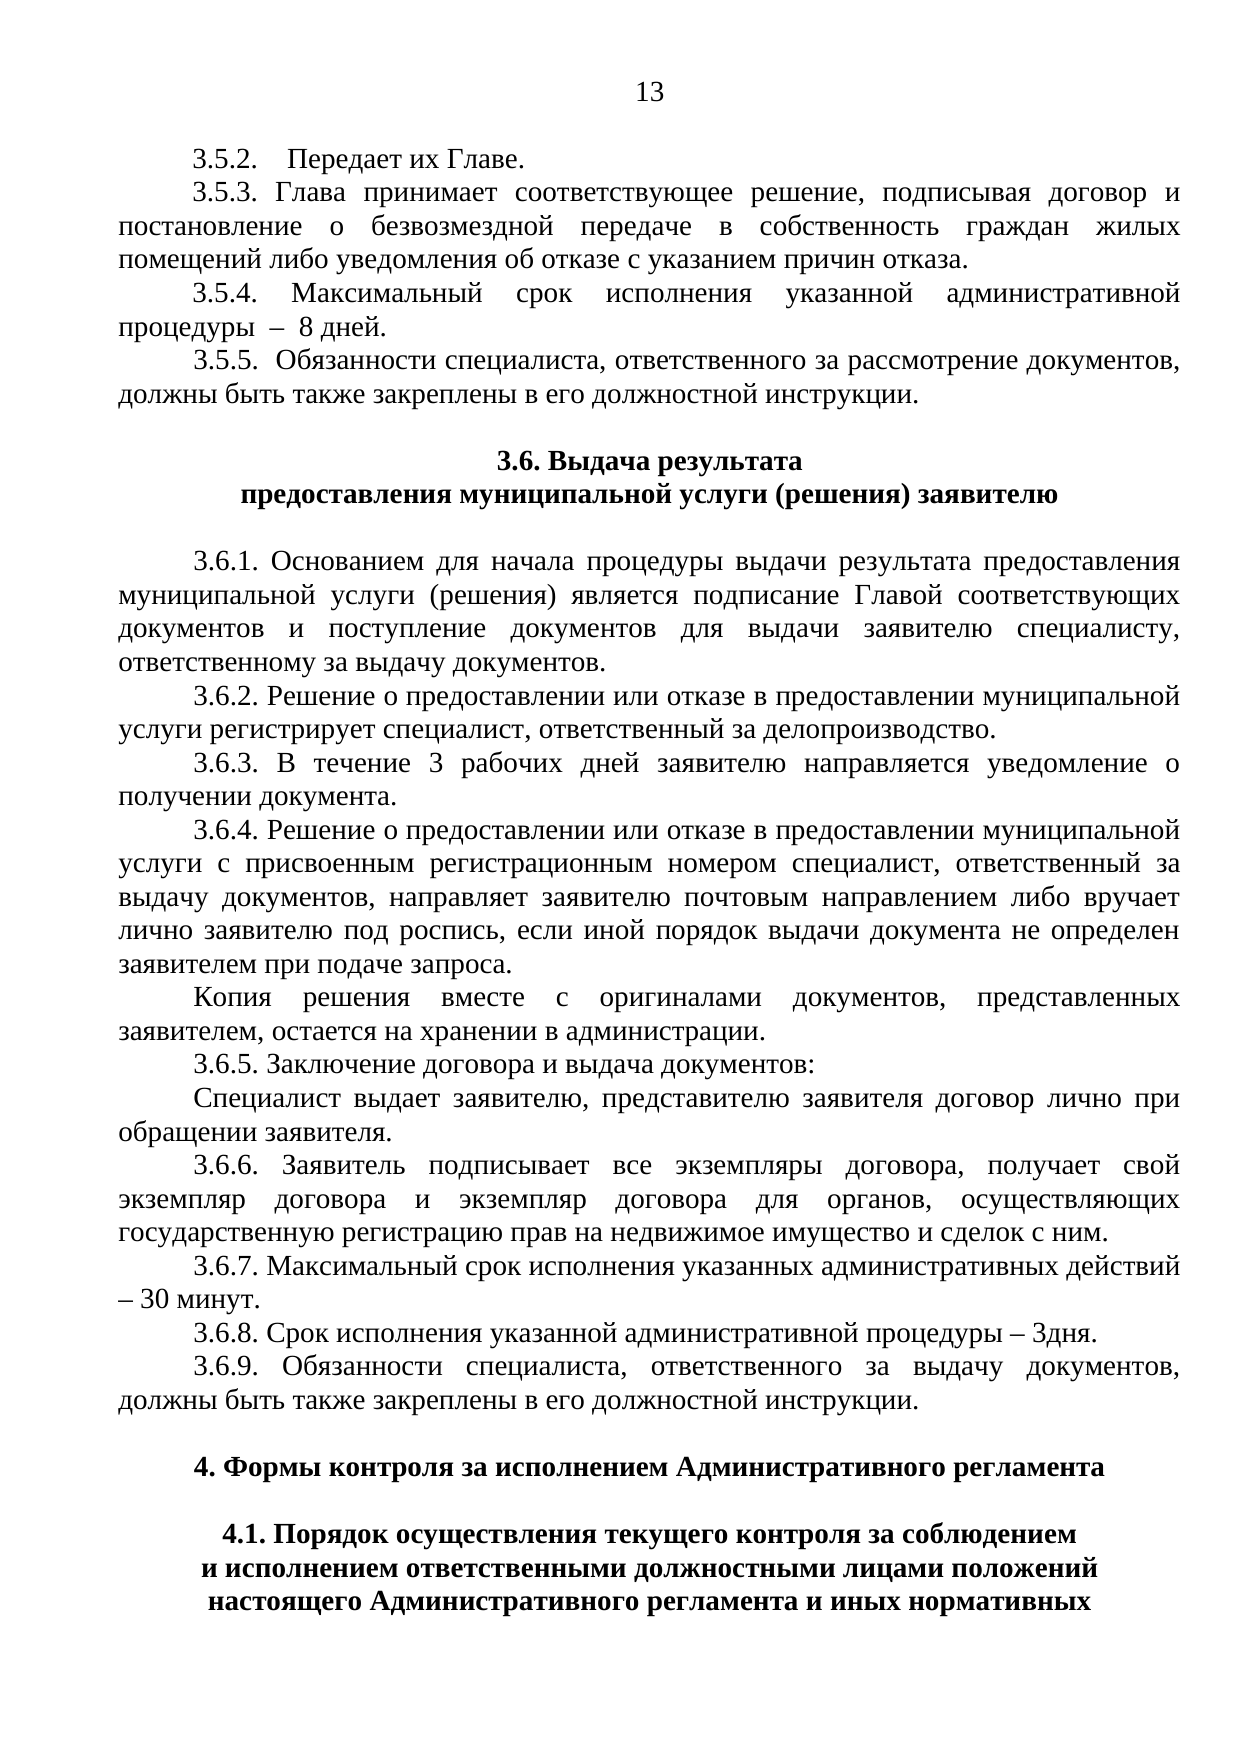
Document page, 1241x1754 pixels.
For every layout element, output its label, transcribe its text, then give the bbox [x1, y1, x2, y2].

text 3.6. Выдача результата [118, 443, 1181, 476]
text Копия решения вместе с оригиналами документов, представленных заявителем, остается на хранении в администрации. [118, 979, 1181, 1047]
text 3.6.8. Срок исполнения указанной административной процедуры – 3дня. [118, 1315, 1181, 1348]
text 3.5.2. Передает их Главе. [118, 141, 1181, 174]
text предоставления муниципальной услуги (решения) заявителю [118, 476, 1181, 510]
text 3.5.4. Максимальный срок исполнения указанной административной процедуры – 8 дней. [118, 275, 1181, 342]
text и исполнением ответственными должностными лицами положений [118, 1550, 1181, 1583]
text Специалист выдает заявителю, представителю заявителя договор лично при обращении заявителя. [118, 1080, 1181, 1147]
text 3.6.7. Максимальный срок исполнения указанных административных действий – 30 минут. [118, 1248, 1181, 1315]
text 3.6.1. Основанием для начала процедуры выдачи результата предоставления муниципальной услуги (решения) является подписание Главой соответствующих документов и поступление документов для выдачи заявителю специалисту, ответственному за выдачу документов. [118, 543, 1181, 678]
text 4. Формы контроля за исполнением Административного регламента [118, 1449, 1181, 1483]
text 3.6.6. Заявитель подписывает все экземпляры договора, получает свой экземпляр договора и экземпляр договора для органов, осуществляющих государственную регистрацию прав на недвижимое имущество и сделок с ним. [118, 1147, 1181, 1248]
text настоящего Административного регламента и иных нормативных [118, 1583, 1181, 1617]
text 3.6.5. Заключение договора и выдача документов: [118, 1047, 1181, 1080]
text 3.6.9. Обязанности специалиста, ответственного за выдачу документов, должны быть также закреплены в его должностной инструкции. [118, 1348, 1181, 1416]
text 3.5.3. Глава принимает соответствующее решение, подписывая договор и постановление о безвозмездной передаче в собственность граждан жилых помещений либо уведомления об отказе с указанием причин отказа. [118, 174, 1181, 275]
text 3.5.5. Обязанности специалиста, ответственного за рассмотрение документов, должны быть также закреплены в его должностной инструкции. [118, 342, 1181, 409]
text 3.6.4. Решение о предоставлении или отказе в предоставлении муниципальной услуги с присвоенным регистрационным номером специалист, ответственный за выдачу документов, направляет заявителю почтовым направлением либо вручает лично заявителю под роспись, если иной порядок выдачи документа не определен заявителем при подаче запроса. [118, 812, 1181, 979]
text 3.6.2. Решение о предоставлении или отказе в предоставлении муниципальной услуги регистрирует специалист, ответственный за делопроизводство. [118, 678, 1181, 745]
text 3.6.3. В течение 3 рабочих дней заявителю направляется уведомление о получении документа. [118, 745, 1181, 812]
text 4.1. Порядок осуществления текущего контроля за соблюдением [118, 1516, 1181, 1550]
